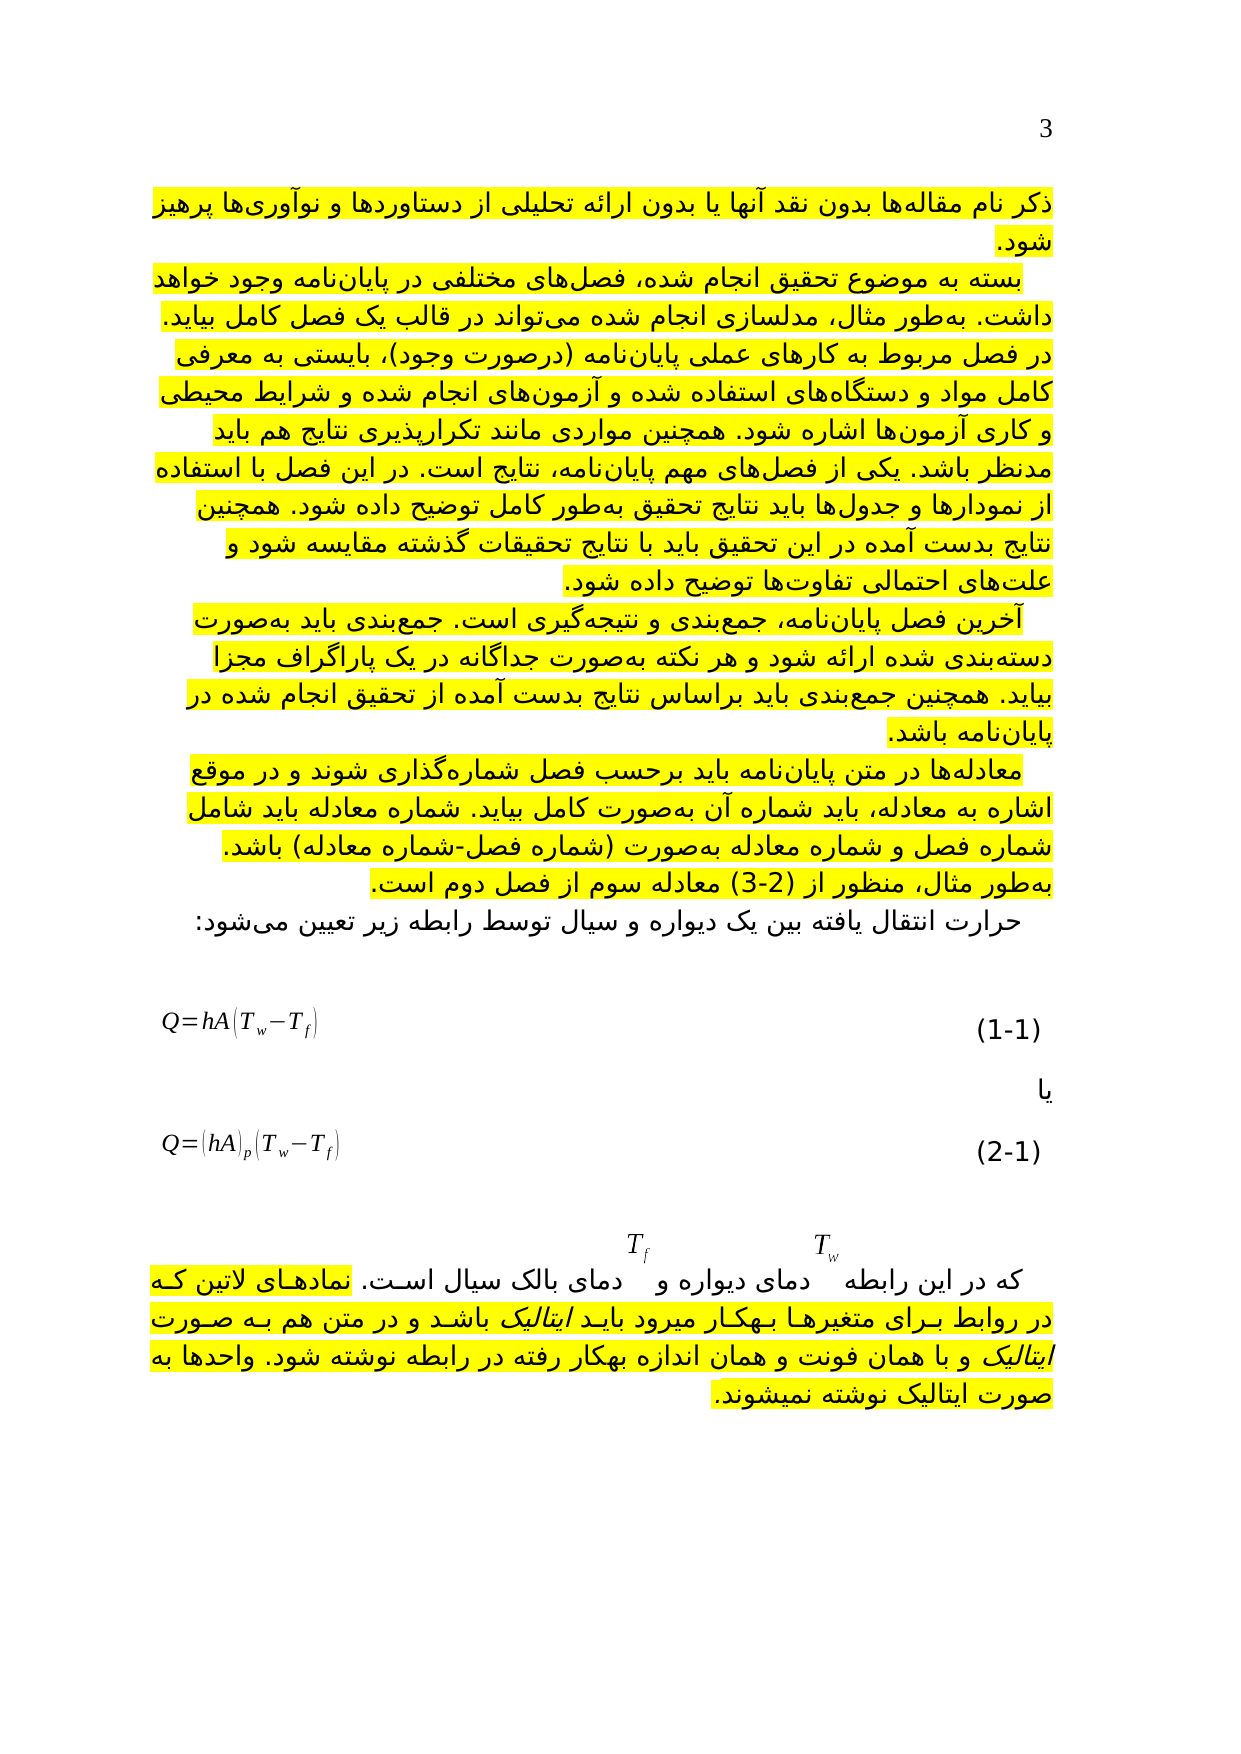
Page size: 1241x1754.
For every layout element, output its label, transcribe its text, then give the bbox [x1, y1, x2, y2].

text آخرین فصل پایان‌نامه، جمع‌بندی و نتیجه‌گیری است. جمع‌بندی باید به‌صورت دسته‌بندی شده ارائه شود و هر نکته به‌صورت جداگانه در یک پاراگراف مجزا بیاید. همچنین جمع‌بندی باید براساس نتایج بدست آمده از تحقیق انجام شده در پایان‌نامه باشد. [150, 603, 1053, 748]
text که در این رابطهدمای دیواره ودمای بالک سیال است. نمادهای لاتین که در روابط برای متغیرها بهکار میرود باید ایتالیک باشد و در متن هم به صورت ایتالیک و با همان فونت و همان اندازه بهکار رفته در رابطه نوشته شود. واحدها به صورت ایتالیک نوشته نمیشوند. [150, 1225, 1053, 1302]
text حرارت انتقال یافته بین یک دیواره و سیال توسط رابطه زیر تعیین می‌شود: [150, 906, 1053, 937]
table_header [150, 997, 602, 1050]
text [150, 187, 1053, 257]
text معادله‌ها در متن پایان‌نامه باید برحسب فصل شماره‌گذاری شوند و در موقع اشاره به معادله، باید شماره آن به‌صورت کامل بیاید. شماره معادله باید شامل شماره فصل و شماره معادله به‌صورت (شماره فصل-شماره معادله) باشد. به‌طور مثال، منظور از (2-3) معادله سوم از فصل دوم است. [150, 754, 1053, 899]
text یا [150, 1075, 1053, 1106]
table_header (‏1-2) [603, 1119, 1053, 1172]
text بسته به موضوع تحقیق انجام شده، فصل‌های مختلفی در پایان‌نامه وجود خواهد داشت. به‌طور مثال، مدلسازی انجام شده می‌تواند در قالب یک فصل کامل بیاید. در فصل مربوط به کارهای عملی پایان‌نامه (درصورت وجود)، بایستی به معرفی کامل مواد و دستگاه‌های استفاده شده و آزمون‌های انجام شده و شرایط محیطی و کاری آزمون‌ها اشاره شود. همچنین مواردی مانند تکرارپذیری نتایج هم باید مدنظر باشد. یکی از فصل‌های مهم پایان‌نامه، نتایج است. در این فصل با استفاده از نمودارها و جدول‌ها باید نتایج تحقیق به‌طور کامل توضیح داده شود. همچنین نتایج بدست آمده در این تحقیق باید با نتایج تحقیقات گذشته مقایسه شود و علت‌های احتمالی تفاوت‌ها توضیح داده شود. [150, 263, 1053, 597]
table_header [150, 1119, 603, 1172]
table_header ‏(1-1) [602, 997, 1053, 1050]
text که در این رابطهدمای دیواره ودمای بالک سیال است. نمادهای لاتین که در روابط برای متغیرها بهکار میرود باید ایتالیک باشد و در متن هم به صورت ایتالیک و با همان فونت و همان اندازه بهکار رفته در رابطه نوشته شود. واحدها به صورت ایتالیک نوشته نمیشوند. [150, 1372, 1053, 1409]
